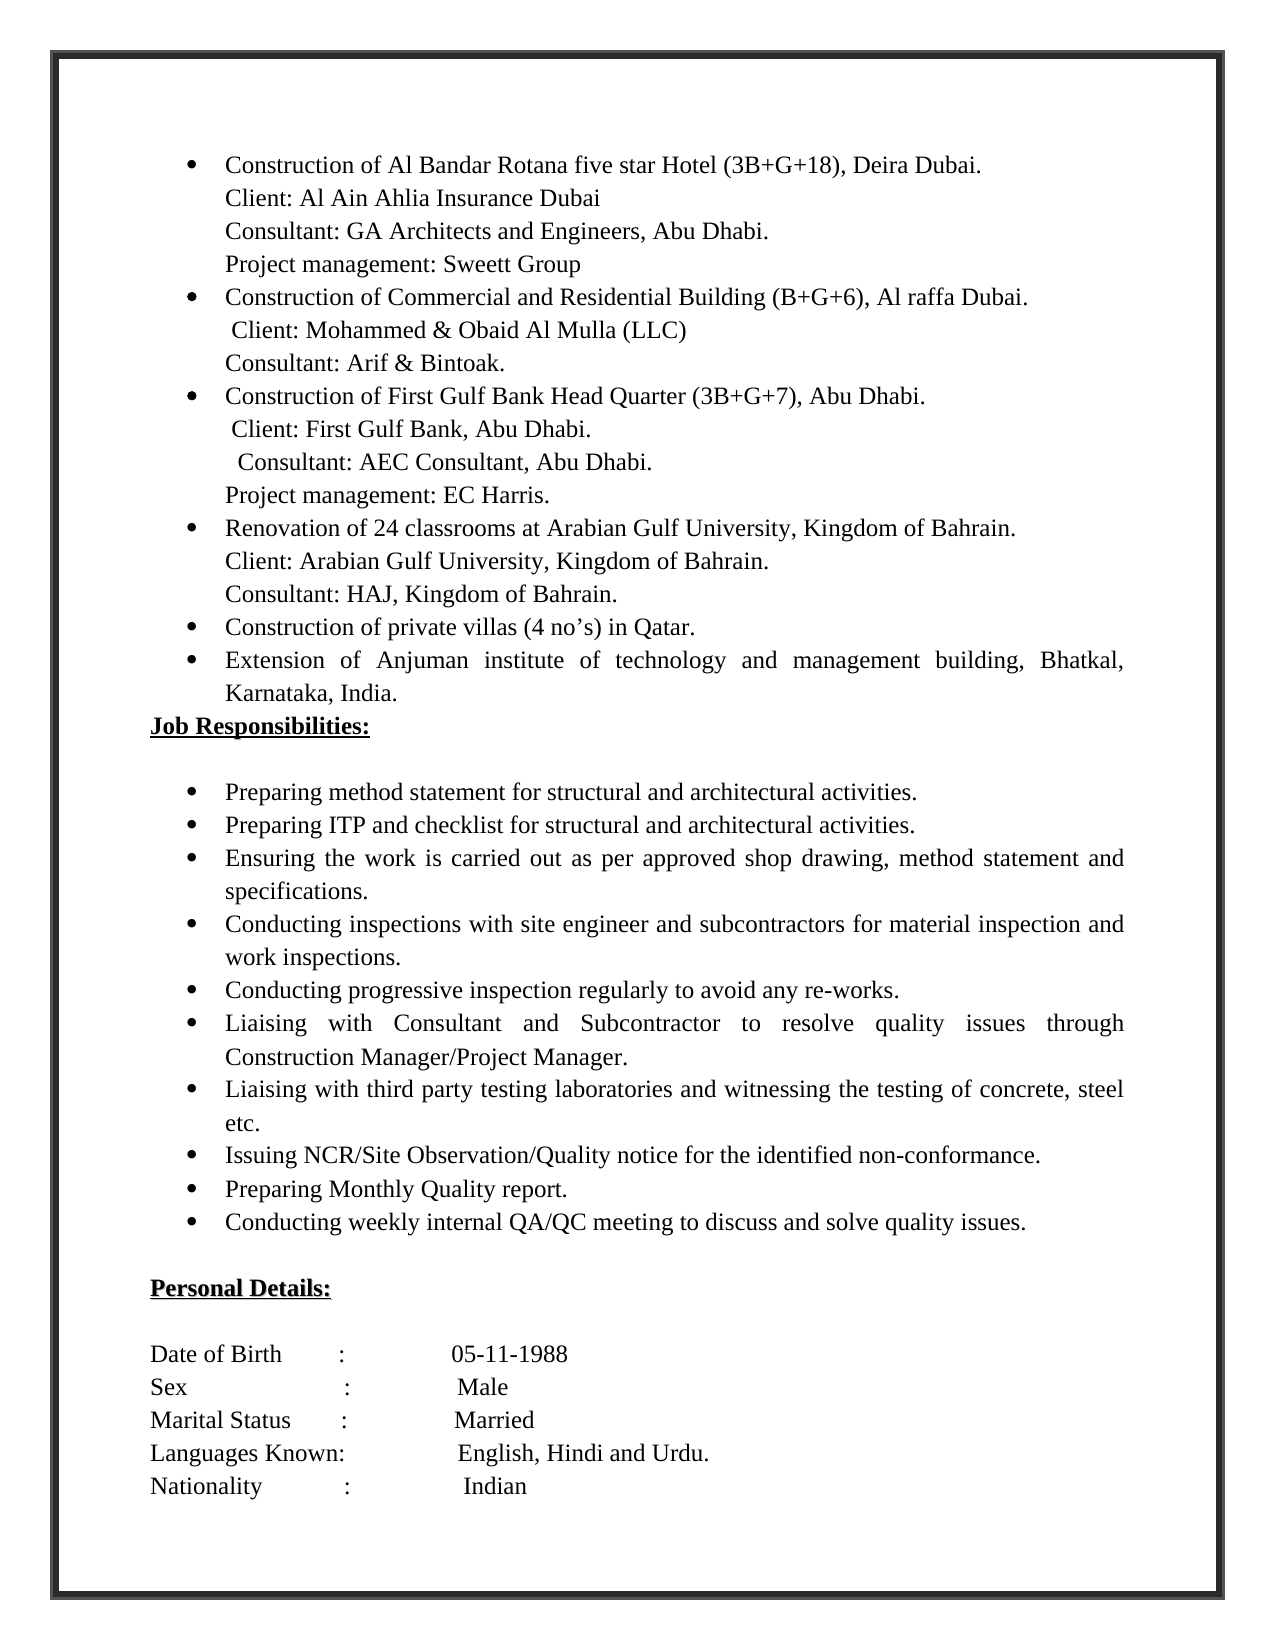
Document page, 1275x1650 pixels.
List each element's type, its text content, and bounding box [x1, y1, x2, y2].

list Construction of Commercial and Residential Building (B+G+6), Al raffa Dubai. [187, 282, 1125, 311]
list Liaising with third party testing laboratories and witnessing the testing of concrete, steel etc. [187, 1074, 1125, 1136]
list Extension of Anjuman institute of technology and management building, Bhatkal, Karnataka, India. [187, 645, 1125, 707]
text Personal Details: [150, 1273, 1125, 1301]
text Client: Arabian Gulf University, Kingdom of Bahrain. [225, 546, 1125, 575]
list Preparing method statement for structural and architectural activities. [187, 777, 1125, 806]
list Ensuring the work is carried out as per approved shop drawing, method statement and specifications. [187, 843, 1125, 905]
text Job Responsibilities: [150, 711, 1125, 740]
text Consultant: AEC Consultant, Abu Dhabi. [150, 447, 1125, 476]
text Client: Mohammed & Obaid Al Mulla (LLC) [187, 315, 1125, 344]
text Project management: Sweett Group [225, 249, 1125, 278]
text Client: First Gulf Bank, Abu Dhabi. [187, 414, 1125, 443]
list Construction of First Gulf Bank Head Quarter (3B+G+7), Abu Dhabi. [187, 381, 1125, 410]
list Conducting weekly internal QA/QC meeting to discuss and solve quality issues. [187, 1207, 1125, 1235]
text Sex : Male [150, 1372, 1125, 1401]
list Preparing ITP and checklist for structural and architectural activities. [187, 810, 1125, 839]
text Consultant: Arif & Bintoak. [225, 348, 1125, 377]
list Issuing NCR/Site Observation/Quality notice for the identified non-conformance. [187, 1141, 1125, 1169]
text Languages Known: English, Hindi and Urdu. [150, 1438, 1125, 1467]
text Client: Al Ain Ahlia Insurance Dubai [225, 183, 1125, 212]
list Construction of private villas (4 no’s) in Qatar. [187, 612, 1125, 641]
list Renovation of 24 classrooms at Arabian Gulf University, Kingdom of Bahrain. [187, 513, 1125, 542]
list Conducting progressive inspection regularly to avoid any re-works. [187, 976, 1125, 1004]
list Conducting inspections with site engineer and subcontractors for material inspection and work inspections. [187, 909, 1125, 971]
text Date of Birth : 05-11-1988 [150, 1339, 1125, 1367]
text Consultant: HAJ, Kingdom of Bahrain. [225, 579, 1125, 608]
text Consultant: GA Architects and Engineers, Abu Dhabi. [225, 216, 1125, 245]
list Construction of Al Bandar Rotana five star Hotel (3B+G+18), Deira Dubai. [187, 150, 1125, 179]
text Marital Status : Married [150, 1405, 1125, 1433]
list Preparing Monthly Quality report. [187, 1174, 1125, 1202]
list Liaising with Consultant and Subcontractor to resolve quality issues through Construction Manager/Project Manager. [187, 1008, 1125, 1070]
text Nationality : Indian [150, 1471, 1125, 1499]
text Project management: EC Harris. [225, 480, 1125, 509]
